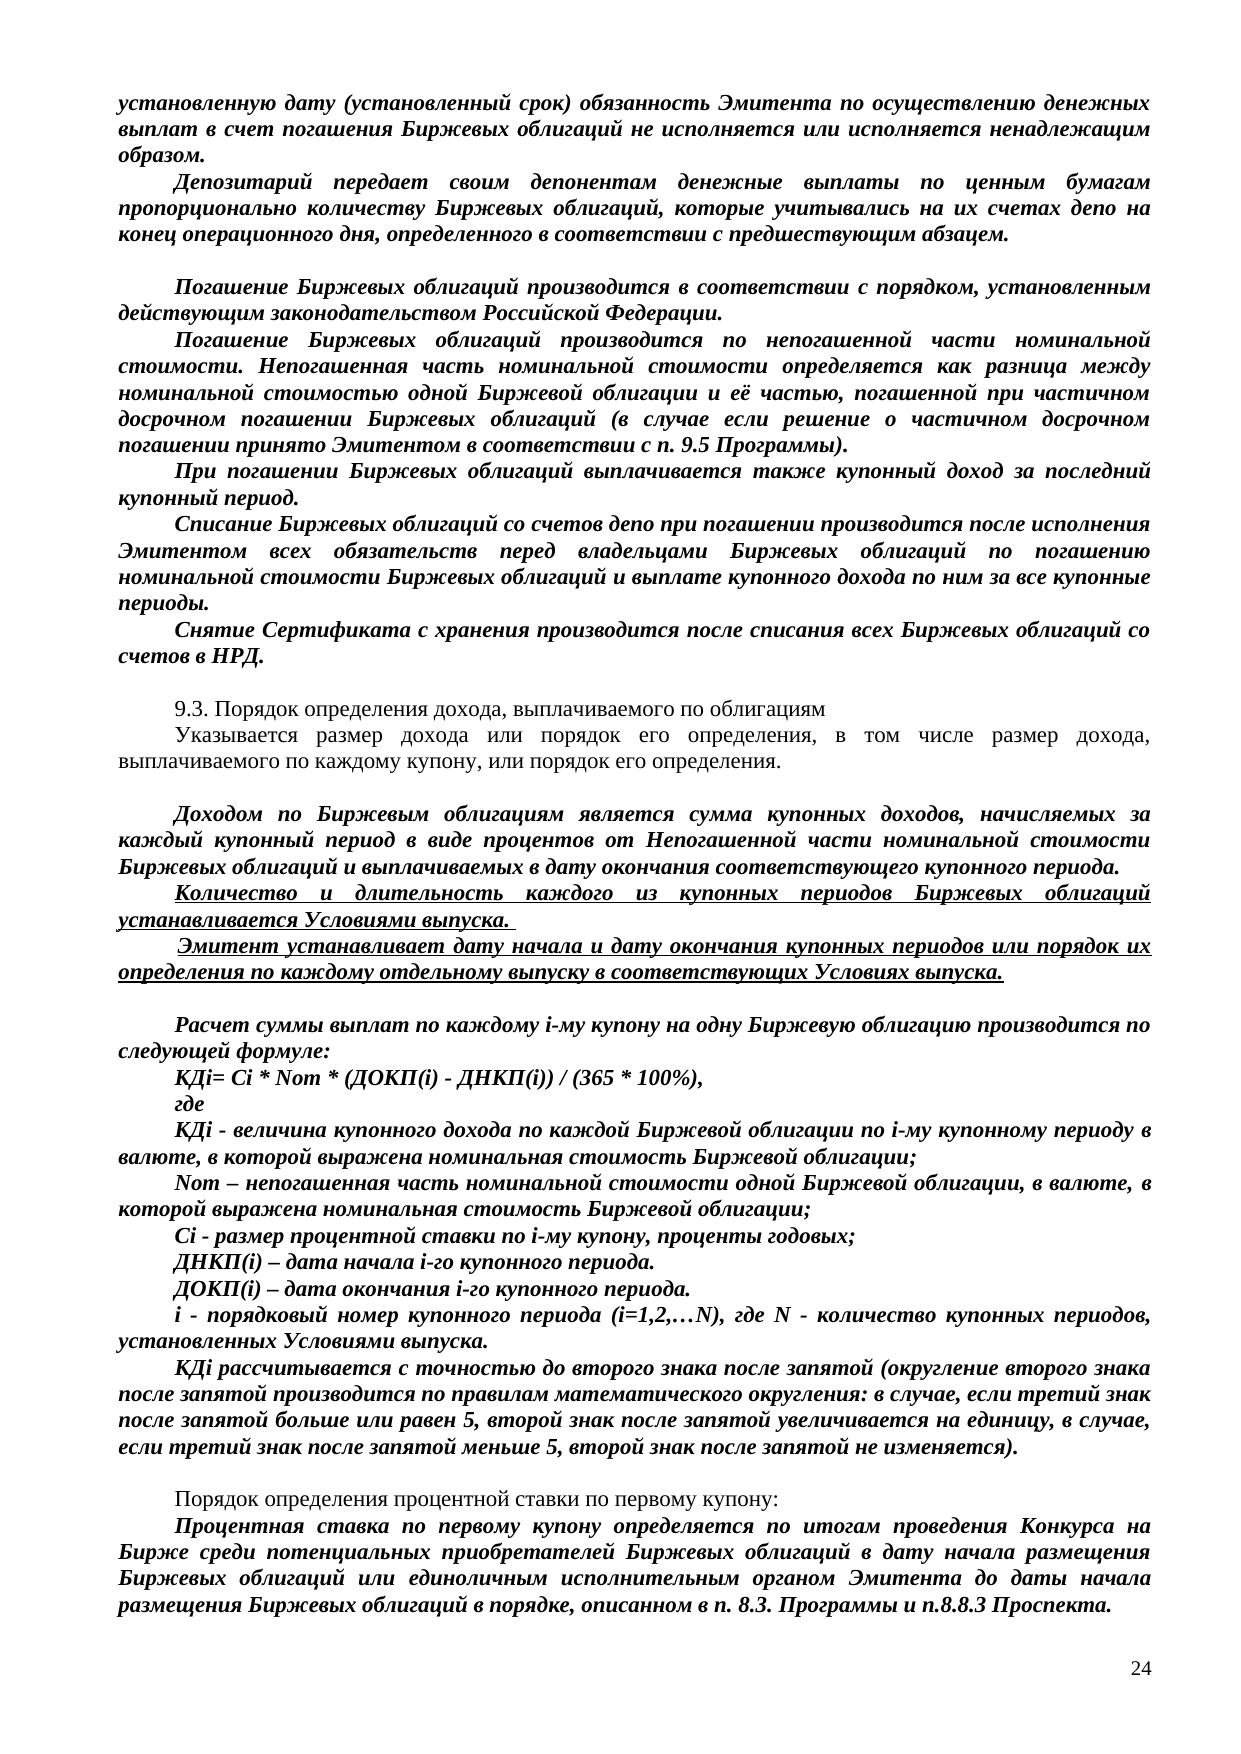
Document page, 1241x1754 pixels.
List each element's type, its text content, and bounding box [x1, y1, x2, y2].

text Расчет суммы выплат по каждому i-му купону на одну Биржевую облигацию производится по следующей формуле: [118, 1011, 1152, 1064]
text При погашении Биржевых облигаций выплачивается также купонный доход за последний купонный период. [118, 458, 1152, 510]
text КДi - величина купонного дохода по каждой Биржевой облигации по i-му купонному периоду в валюте, в которой выражена номинальная стоимость Биржевой облигации; [118, 1116, 1152, 1169]
text Депозитарий передает своим депонентам денежные выплаты по ценным бумагам пропорционально количеству Биржевых облигаций, которые учитывались на их счетах депо на конец операционного дня, определенного в соответствии с предшествующим абзацем. [118, 168, 1152, 247]
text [118, 89, 1152, 168]
text Снятие Сертификата с хранения производится после списания всех Биржевых облигаций со счетов в НРД. [118, 616, 1152, 668]
text Ci - размер процентной ставки по i-му купону, проценты годовых; [118, 1222, 1152, 1248]
text i - порядковый номер купонного периода (i=1,2,…N), где N - количество купонных периодов, установленных Условиями выпуска. [118, 1301, 1152, 1354]
text Указывается размер дохода или порядок его определения, в том числе размер дохода, выплачиваемого по каждому купону, или порядок его определения. [118, 721, 1152, 774]
text Погашение Биржевых облигаций производится в соответствии с порядком, установленным действующим законодательством Российской Федерации. [118, 273, 1152, 326]
text Списание Биржевых облигаций со счетов депо при погашении производится после исполнения Эмитентом всех обязательств перед владельцами Биржевых облигаций по погашению номинальной стоимости Биржевых облигаций и выплате купонного дохода по ним за все купонные периоды. [118, 510, 1152, 616]
text где [118, 1090, 1152, 1116]
text Доходом по Биржевым облигациям является сумма купонных доходов, начисляемых за каждый купонный период в виде процентов от Непогашенной части номинальной стоимости Биржевых облигаций и выплачиваемых в дату окончания соответствующего купонного периода. [118, 800, 1152, 879]
text Порядок определения процентной ставки по первому купону: [118, 1485, 1152, 1512]
text Процентная ставка по первому купону определяется по итогам проведения Конкурса на Бирже среди потенциальных приобретателей Биржевых облигаций в дату начала размещения Биржевых облигаций или единоличным исполнительным органом Эмитента до даты начала размещения Биржевых облигаций в порядке, описанном в п. 8.3. Программы и п.8.8.3 Проспекта. [118, 1512, 1152, 1617]
text Количество и длительность каждого из купонных периодов Биржевых облигаций устанавливается Условиями выпуска. [118, 879, 1152, 932]
text КДi рассчитывается с точностью до второго знака после запятой (округление второго знака после запятой производится по правилам математического округления: в случае, если третий знак после запятой больше или равен 5, второй знак после запятой увеличивается на единицу, в случае, если третий знак после запятой меньше 5, второй знак после запятой не изменяется). [118, 1354, 1152, 1459]
text КДi= Ci * Nom * (ДОКП(i) - ДНКП(i)) / (365 * 100%), [118, 1064, 1152, 1090]
text Nom – непогашенная часть номинальной стоимости одной Биржевой облигации, в валюте, в которой выражена номинальная стоимость Биржевой облигации; [118, 1169, 1152, 1222]
text ДНКП(i) – дата начала i-го купонного периода. [118, 1248, 1152, 1274]
text Погашение Биржевых облигаций производится по непогашенной части номинальной стоимости. Непогашенная часть номинальной стоимости определяется как разница между номинальной стоимостью одной Биржевой облигации и её частью, погашенной при частичном досрочном погашении Биржевых облигаций (в случае если решение о частичном досрочном погашении принято Эмитентом в соответствии с п. 9.5 Программы). [118, 326, 1152, 458]
text 9.3. Порядок определения дохода, выплачиваемого по облигациям [118, 695, 1152, 721]
text ДОКП(i) – дата окончания i-го купонного периода. [118, 1274, 1152, 1301]
text Эмитент устанавливает дату начала и дату окончания купонных периодов или порядок их определения по каждому отдельному выпуску в соответствующих Условиях выпуска. [118, 932, 1152, 985]
